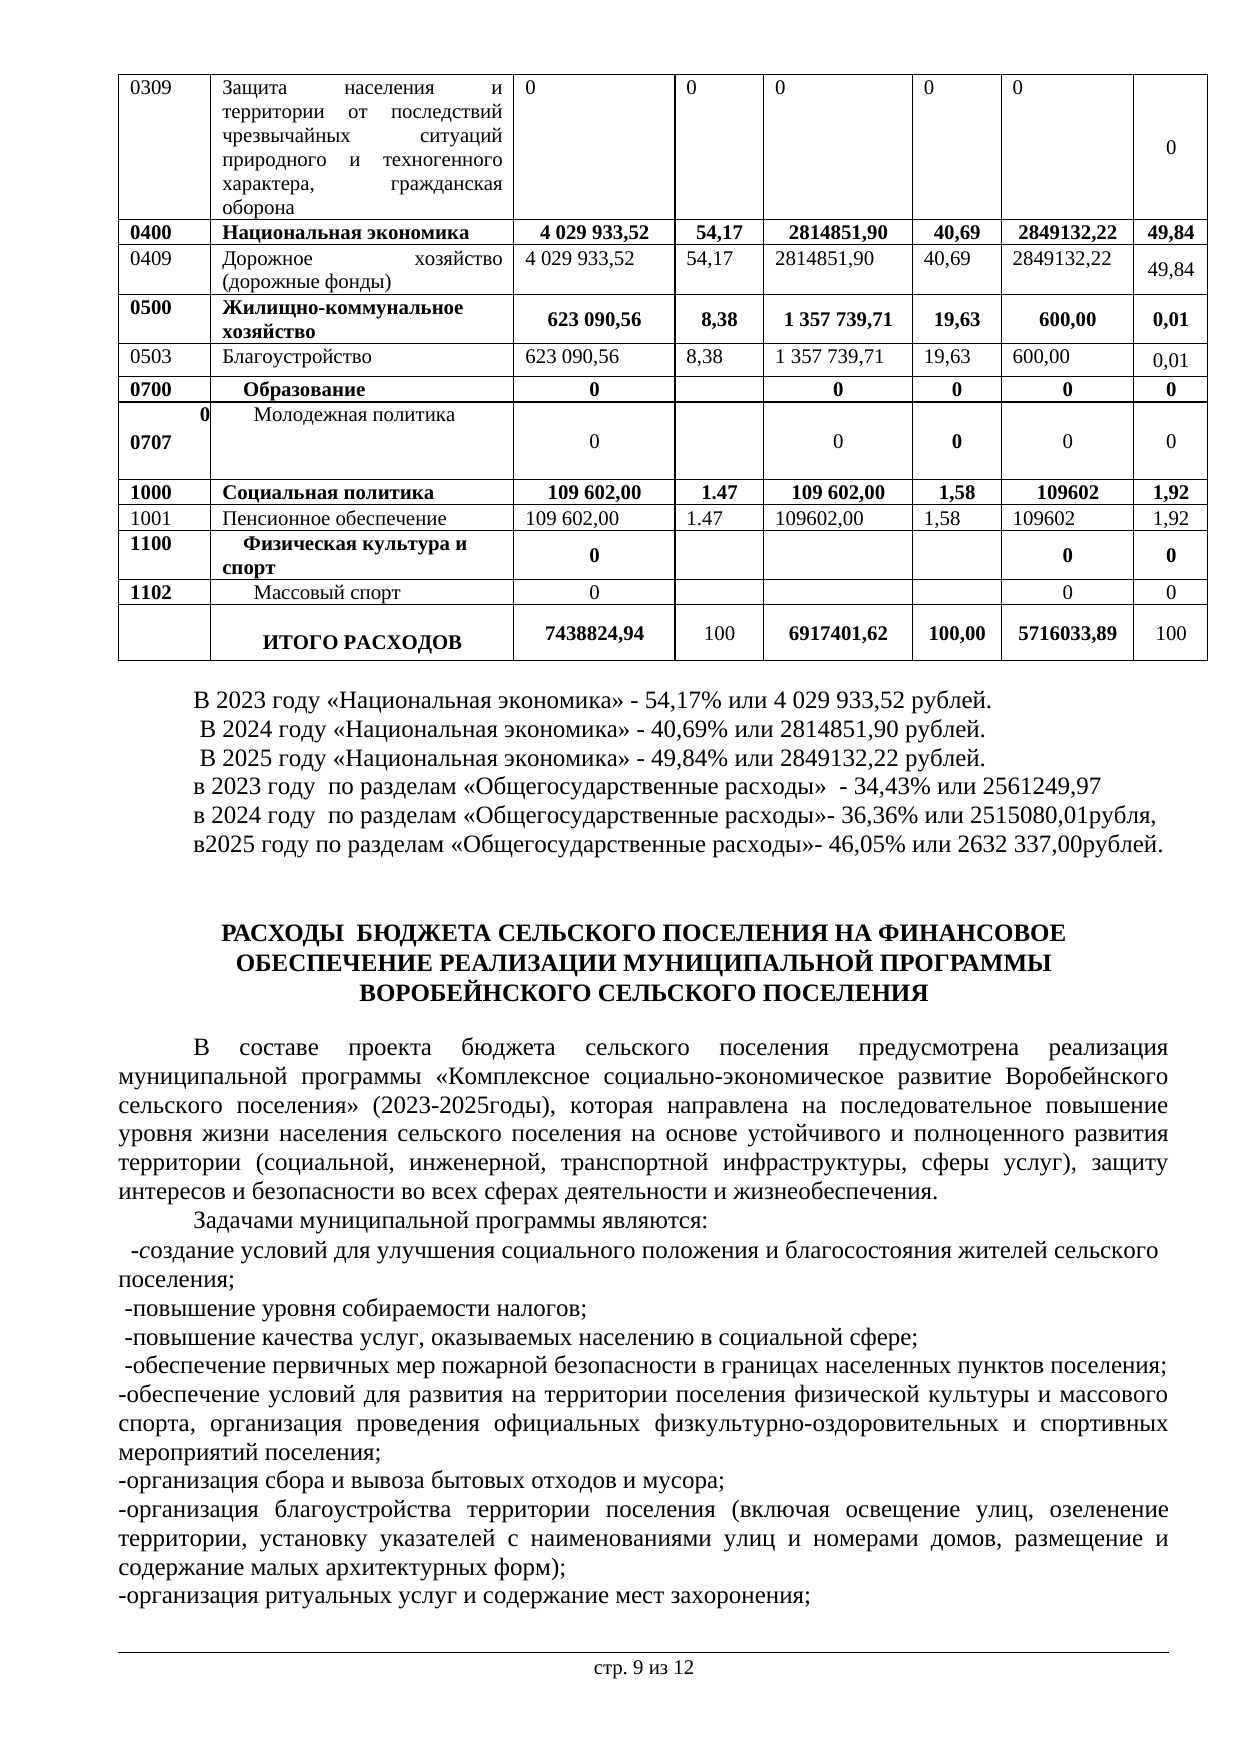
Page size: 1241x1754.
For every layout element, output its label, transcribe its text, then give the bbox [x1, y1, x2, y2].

table_cell Социальная политика [211, 480, 513, 504]
table_cell Пенсионное обеспечение [211, 505, 513, 529]
table_cell 1,92 [1134, 505, 1207, 529]
table_cell 623 090,56 [514, 344, 674, 376]
table_cell 8,38 [676, 344, 763, 376]
table_cell 5716033,89 [1002, 605, 1133, 660]
text В составе проекта бюджета сельского поселения предусмотрена реализация муниципальной программы «Комплексное социально-экономическое развитие Воробейнского сельского поселения» (2023-2025годы), которая направлена на последовательное повышение уровня жизни населения сельского поселения на основе устойчивого и полноценного развития территории (социальной, инженерной, транспортной инфраструктуры, сферы услуг), защиту интересов и безопасности во всех сферах деятельности и жизнеобеспечения. [118, 1032, 1169, 1205]
table_cell 109602 [1002, 480, 1133, 504]
table_cell 4 029 933,52 [514, 220, 674, 244]
table_cell Дорожное хозяйство (дорожные фонды) [211, 245, 513, 293]
table_cell [119, 605, 210, 660]
table_cell Массовый спорт [211, 580, 513, 604]
table_cell Жилищно-коммунальное хозяйство [211, 295, 513, 343]
text -создание условий для улучшения социального положения и благосостояния жителей сельского поселения; [118, 1236, 1169, 1293]
text -повышение уровня собираемости налогов; [118, 1293, 1169, 1322]
table_cell 54,17 [676, 220, 763, 244]
table_cell [913, 580, 1001, 604]
table_cell [676, 531, 763, 579]
text в 2024 году по разделам «Общегосударственные расходы»- 36,36% или 2515080,01рубля, [118, 800, 1169, 829]
table_cell 100 [676, 605, 763, 660]
table_cell [764, 580, 912, 604]
table_cell 1,58 [913, 480, 1001, 504]
table_cell 4 029 933,52 [514, 245, 674, 293]
table_cell 2814851,90 [764, 220, 912, 244]
table_cell 1100 [119, 531, 210, 579]
table_cell 19,63 [913, 344, 1001, 376]
table_cell 0700 [119, 377, 210, 401]
table_cell 8,38 [676, 295, 763, 343]
table_cell 1 357 739,71 [764, 295, 912, 343]
table_cell 54,17 [676, 245, 763, 293]
text -обеспечение условий для развития на территории поселения физической культуры и массового спорта, организация проведения официальных физкультурно-оздоровительных и спортивных мероприятий поселения; [118, 1379, 1169, 1466]
table_cell 7438824,94 [514, 605, 674, 660]
table_cell 0 [1134, 403, 1207, 479]
table_cell 0 [514, 531, 674, 579]
table_cell 0 [1134, 531, 1207, 579]
table_cell 0309 [119, 75, 210, 219]
text В 2024 году «Национальная экономика» - 40,69% или 2814851,90 рублей. [118, 714, 1169, 743]
table_cell 109602,00 [764, 505, 912, 529]
table_cell 0 [1134, 75, 1207, 219]
table_cell 0 [676, 75, 763, 219]
table_cell 600,00 [1002, 295, 1133, 343]
table_cell 1,58 [913, 505, 1001, 529]
text В 2025 году «Национальная экономика» - 49,84% или 2849132,22 рублей. [118, 743, 1169, 771]
table_cell 49,84 [1134, 245, 1207, 293]
table_cell Молодежная политика [211, 403, 513, 479]
table_cell [676, 377, 763, 401]
table_cell 0 [1002, 75, 1133, 219]
table_cell 0 [764, 75, 912, 219]
table_cell 2849132,22 [1002, 220, 1133, 244]
table_cell 0 [764, 403, 912, 479]
table_cell 0 [764, 377, 912, 401]
table_cell [764, 531, 912, 579]
table_cell [676, 403, 763, 479]
text В 2023 году «Национальная экономика» - 54,17% или 4 029 933,52 рублей. [118, 685, 1169, 714]
table_cell Защита населения и территории от последствий чрезвычайных ситуаций природного и техногенного характера, гражданская оборона [211, 75, 513, 219]
table_cell [913, 531, 1001, 579]
table_cell 0 [913, 403, 1001, 479]
table_cell 1.47 [676, 480, 763, 504]
text в2025 году по разделам «Общегосударственные расходы»- 46,05% или 2632 337,00рублей. [118, 829, 1169, 858]
table_cell 0 [1002, 377, 1133, 401]
table_cell 109 602,00 [514, 480, 674, 504]
table_cell ИТОГО РАСХОДОВ [211, 605, 513, 660]
table_cell 2849132,22 [1002, 245, 1133, 293]
text -организация сбора и вывоза бытовых отходов и мусора; [118, 1466, 1169, 1494]
table_cell 0409 [119, 245, 210, 293]
table_cell 1000 [119, 480, 210, 504]
text -повышение качества услуг, оказываемых населению в социальной сфере; [118, 1322, 1169, 1351]
table_cell 1.47 [676, 505, 763, 529]
table_cell 0 [514, 580, 674, 604]
table_cell 00707 [119, 403, 210, 479]
table_cell 0 [514, 377, 674, 401]
table_cell 109 602,00 [764, 480, 912, 504]
table_cell 1001 [119, 505, 210, 529]
table_cell Благоустройство [211, 344, 513, 376]
table_cell 0503 [119, 344, 210, 376]
table_cell 0 [1134, 377, 1207, 401]
table_cell 0500 [119, 295, 210, 343]
text -обеспечение первичных мер пожарной безопасности в границах населенных пунктов поселения; [118, 1351, 1169, 1379]
table_cell 100 [1134, 605, 1207, 660]
table_cell Национальная экономика [211, 220, 513, 244]
table_cell 0 [1002, 403, 1133, 479]
table_cell 6917401,62 [764, 605, 912, 660]
subtitle ВОРОБЕЙНСКОГО СЕЛЬСКОГО ПОСЕЛЕНИЯ [118, 978, 1169, 1007]
table_cell 0,01 [1134, 295, 1207, 343]
table_cell 109602 [1002, 505, 1133, 529]
table_cell 1,92 [1134, 480, 1207, 504]
text в 2023 году по разделам «Общегосударственные расходы» - 34,43% или 2561249,97 [118, 771, 1169, 800]
table_cell 0 [913, 75, 1001, 219]
table_cell 0 [1002, 580, 1133, 604]
table_cell 0 [514, 403, 674, 479]
table_cell 40,69 [913, 245, 1001, 293]
text Задачами муниципальной программы являются: [118, 1205, 1169, 1233]
table_cell 623 090,56 [514, 295, 674, 343]
table_cell 0 [913, 377, 1001, 401]
table_cell 1 357 739,71 [764, 344, 912, 376]
table_cell 0,01 [1134, 344, 1207, 376]
text -организация ритуальных услуг и содержание мест захоронения; [118, 1581, 1169, 1609]
table_cell [676, 580, 763, 604]
table_cell 600,00 [1002, 344, 1133, 376]
table_cell 0 [1002, 531, 1133, 579]
table_cell 2814851,90 [764, 245, 912, 293]
table_cell 1102 [119, 580, 210, 604]
table_cell 109 602,00 [514, 505, 674, 529]
table_cell 40,69 [913, 220, 1001, 244]
table_cell 49,84 [1134, 220, 1207, 244]
table_cell 0 [1134, 580, 1207, 604]
table_cell 19,63 [913, 295, 1001, 343]
subtitle РАСХОДЫ БЮДЖЕТА СЕЛЬСКОГО ПОСЕЛЕНИЯ НА ФИНАНСОВОЕ ОБЕСПЕЧЕНИЕ РЕАЛИЗАЦИИ МУНИЦИПАЛЬНОЙ ПРОГРАММЫ [118, 918, 1169, 977]
table_cell Образование [211, 377, 513, 401]
table_cell Физическая культура и спорт [211, 531, 513, 579]
table_cell 100,00 [913, 605, 1001, 660]
text -организация благоустройства территории поселения (включая освещение улиц, озеленение территории, установку указателей с наименованиями улиц и номерами домов, размещение и содержание малых архитектурных форм); [118, 1494, 1169, 1581]
table_cell 0400 [119, 220, 210, 244]
table_cell 0 [514, 75, 674, 219]
